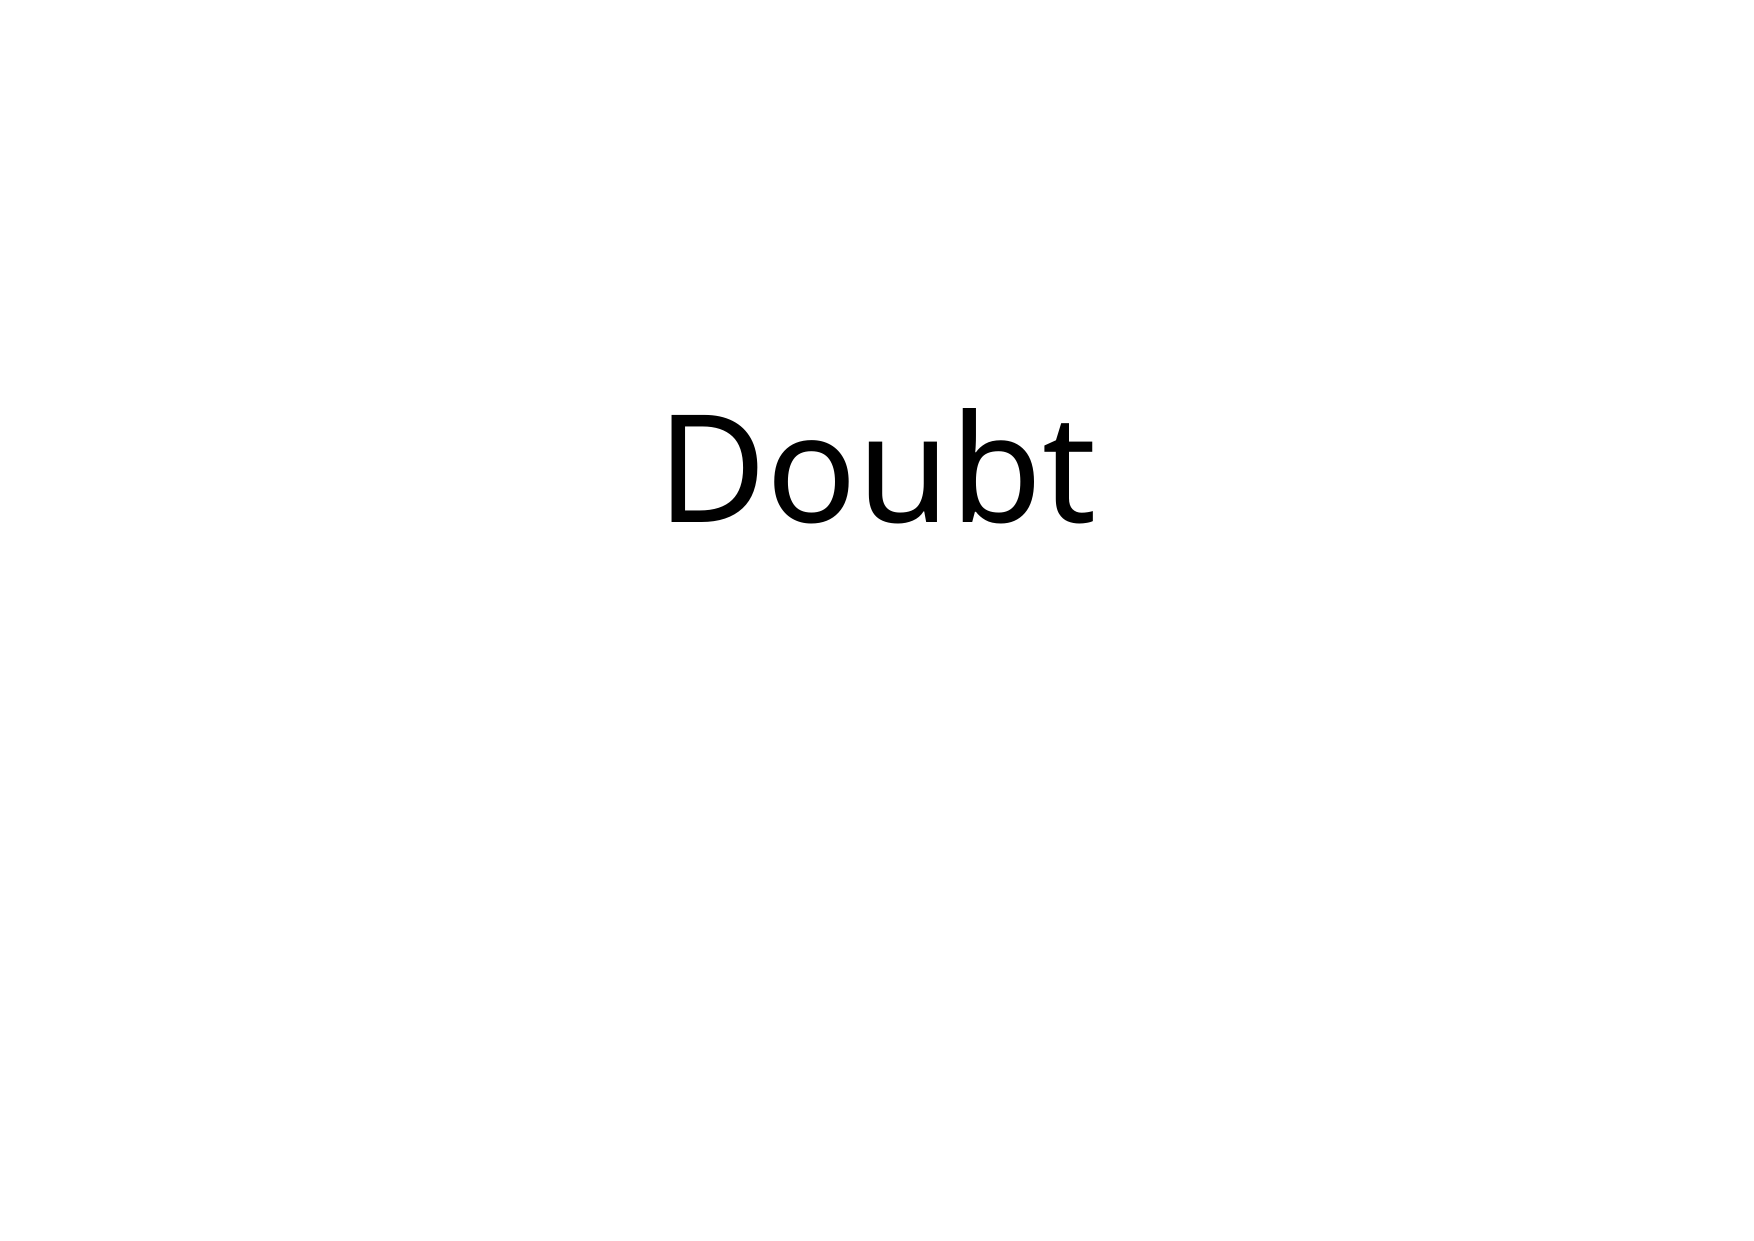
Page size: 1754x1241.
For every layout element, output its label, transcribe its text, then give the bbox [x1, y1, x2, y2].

text Doubt [150, 363, 1604, 567]
